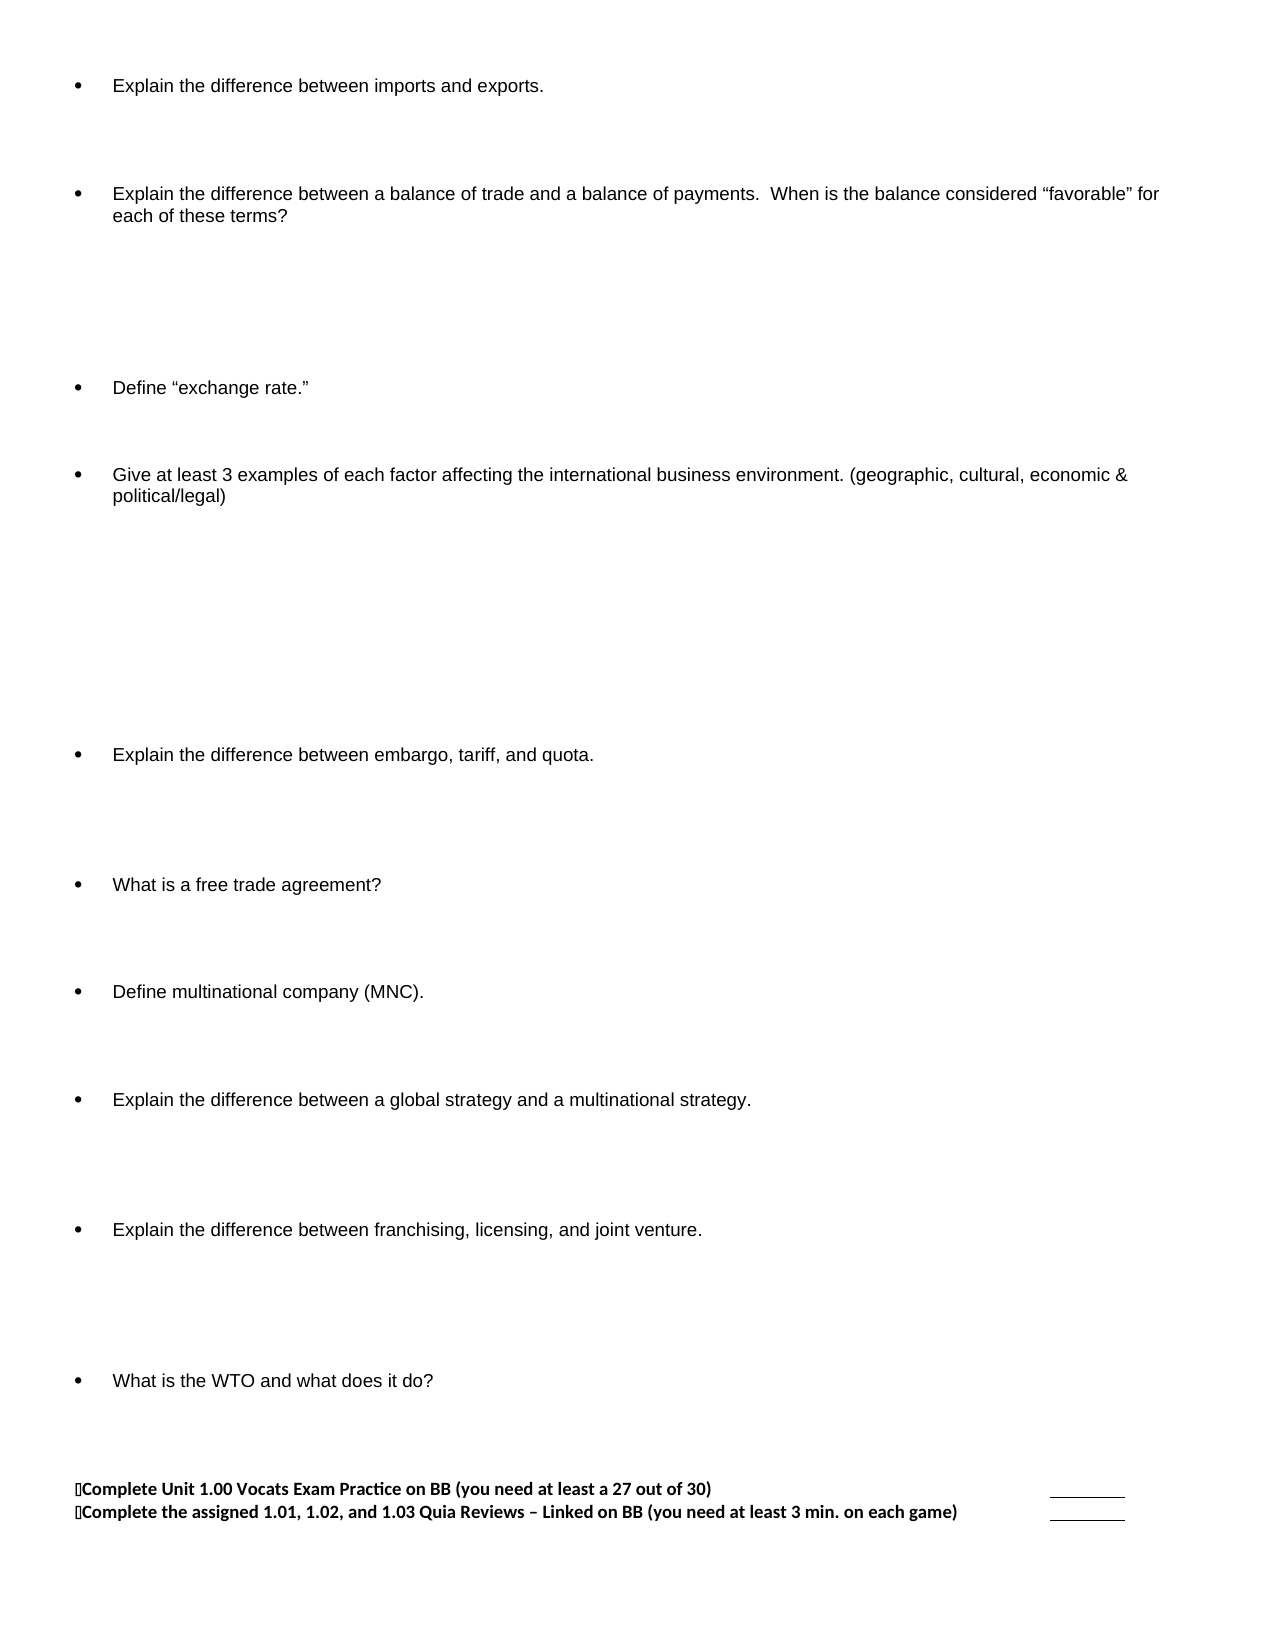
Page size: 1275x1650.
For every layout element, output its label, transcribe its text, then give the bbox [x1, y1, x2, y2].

list Explain the difference between a global strategy and a multinational strategy. [75, 1089, 1200, 1111]
list Explain the difference between embargo, tariff, and quota. [75, 744, 1200, 766]
list Explain the difference between imports and exports. [75, 75, 1200, 97]
list What is the WTO and what does it do? [75, 1370, 1200, 1391]
list Explain the difference between a balance of trade and a balance of payments. When is the balance considered “favorable” for each of these terms? [75, 183, 1200, 226]
text Complete the assigned 1.01, 1.02, and 1.03 Quia Reviews – Linked on BB (you need at least 3 min. on each game) [75, 1501, 1200, 1523]
list Define “exchange rate.” [75, 377, 1200, 399]
list Define multinational company (MNC). [75, 981, 1200, 1003]
list Explain the difference between franchising, licensing, and joint venture. [75, 1219, 1200, 1240]
list What is a free trade agreement? [75, 873, 1200, 895]
list Give at least 3 examples of each factor affecting the international business environment. (geographic, cultural, economic & political/legal) [75, 463, 1200, 507]
text Complete Unit 1.00 Vocats Exam Practice on BB (you need at least a 27 out of 30) [75, 1478, 1200, 1501]
